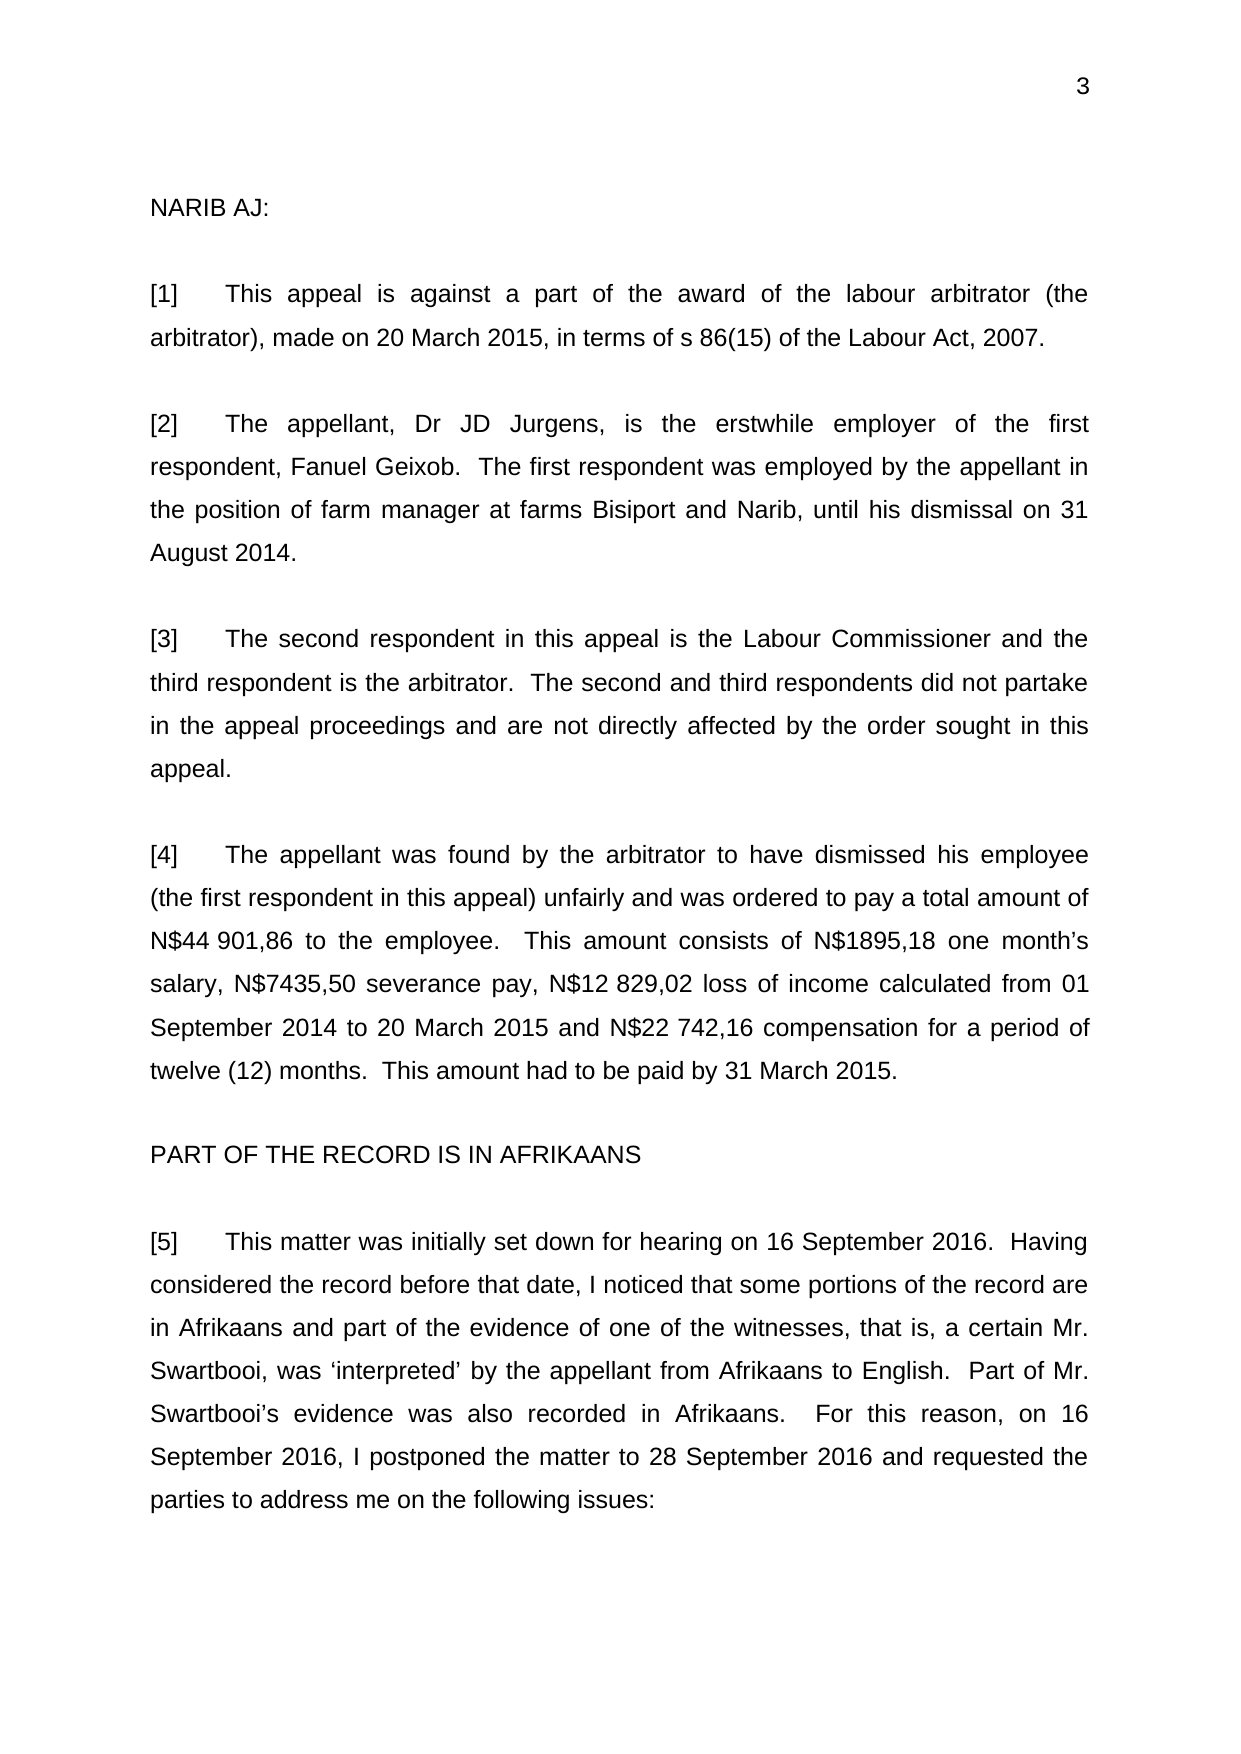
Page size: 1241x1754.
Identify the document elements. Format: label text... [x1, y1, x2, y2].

text [4] The appellant was found by the arbitrator to have dismissed his employee (the first respondent in this appeal) unfairly and was ordered to pay a total amount of N$44 901,86 to the employee. This amount consists of N$1895,18 one month’s salary, N$7435,50 severance pay, N$12 829,02 loss of income calculated from 01 September 2014 to 20 March 2015 and N$22 742,16 compensation for a period of twelve (12) months. This amount had to be paid by 31 March 2015. [150, 840, 1090, 1084]
text [5] This matter was initially set down for hearing on 16 September 2016. Having considered the record before that date, I noticed that some portions of the record are in Afrikaans and part of the evidence of one of the witnesses, that is, a certain Mr. Swartbooi, was ‘interpreted’ by the appellant from Afrikaans to English. Part of Mr. Swartbooi’s evidence was also recorded in Afrikaans. For this reason, on 16 September 2016, I postponed the matter to 28 September 2016 and requested the parties to address me on the following issues: [150, 1226, 1090, 1514]
text [3] The second respondent in this appeal is the Labour Commissioner and the third respondent is the arbitrator. The second and third respondents did not partake in the appeal proceedings and are not directly affected by the order sought in this appeal. [150, 624, 1090, 782]
text [1] This appeal is against a part of the award of the labour arbitrator (the arbitrator), made on 20 March 2015, in terms of s 86(15) of the Labour Act, 2007. [150, 279, 1090, 351]
text PART OF THE RECORD IS IN AFRIKAANS [150, 1140, 1090, 1169]
text NARIB AJ: [150, 193, 1090, 222]
text [2] The appellant, Dr JD Jurgens, is the erstwhile employer of the first respondent, Fanuel Geixob. The first respondent was employed by the appellant in the position of farm manager at farms Bisiport and Narib, until his dismissal on 31 August 2014. [150, 409, 1090, 567]
